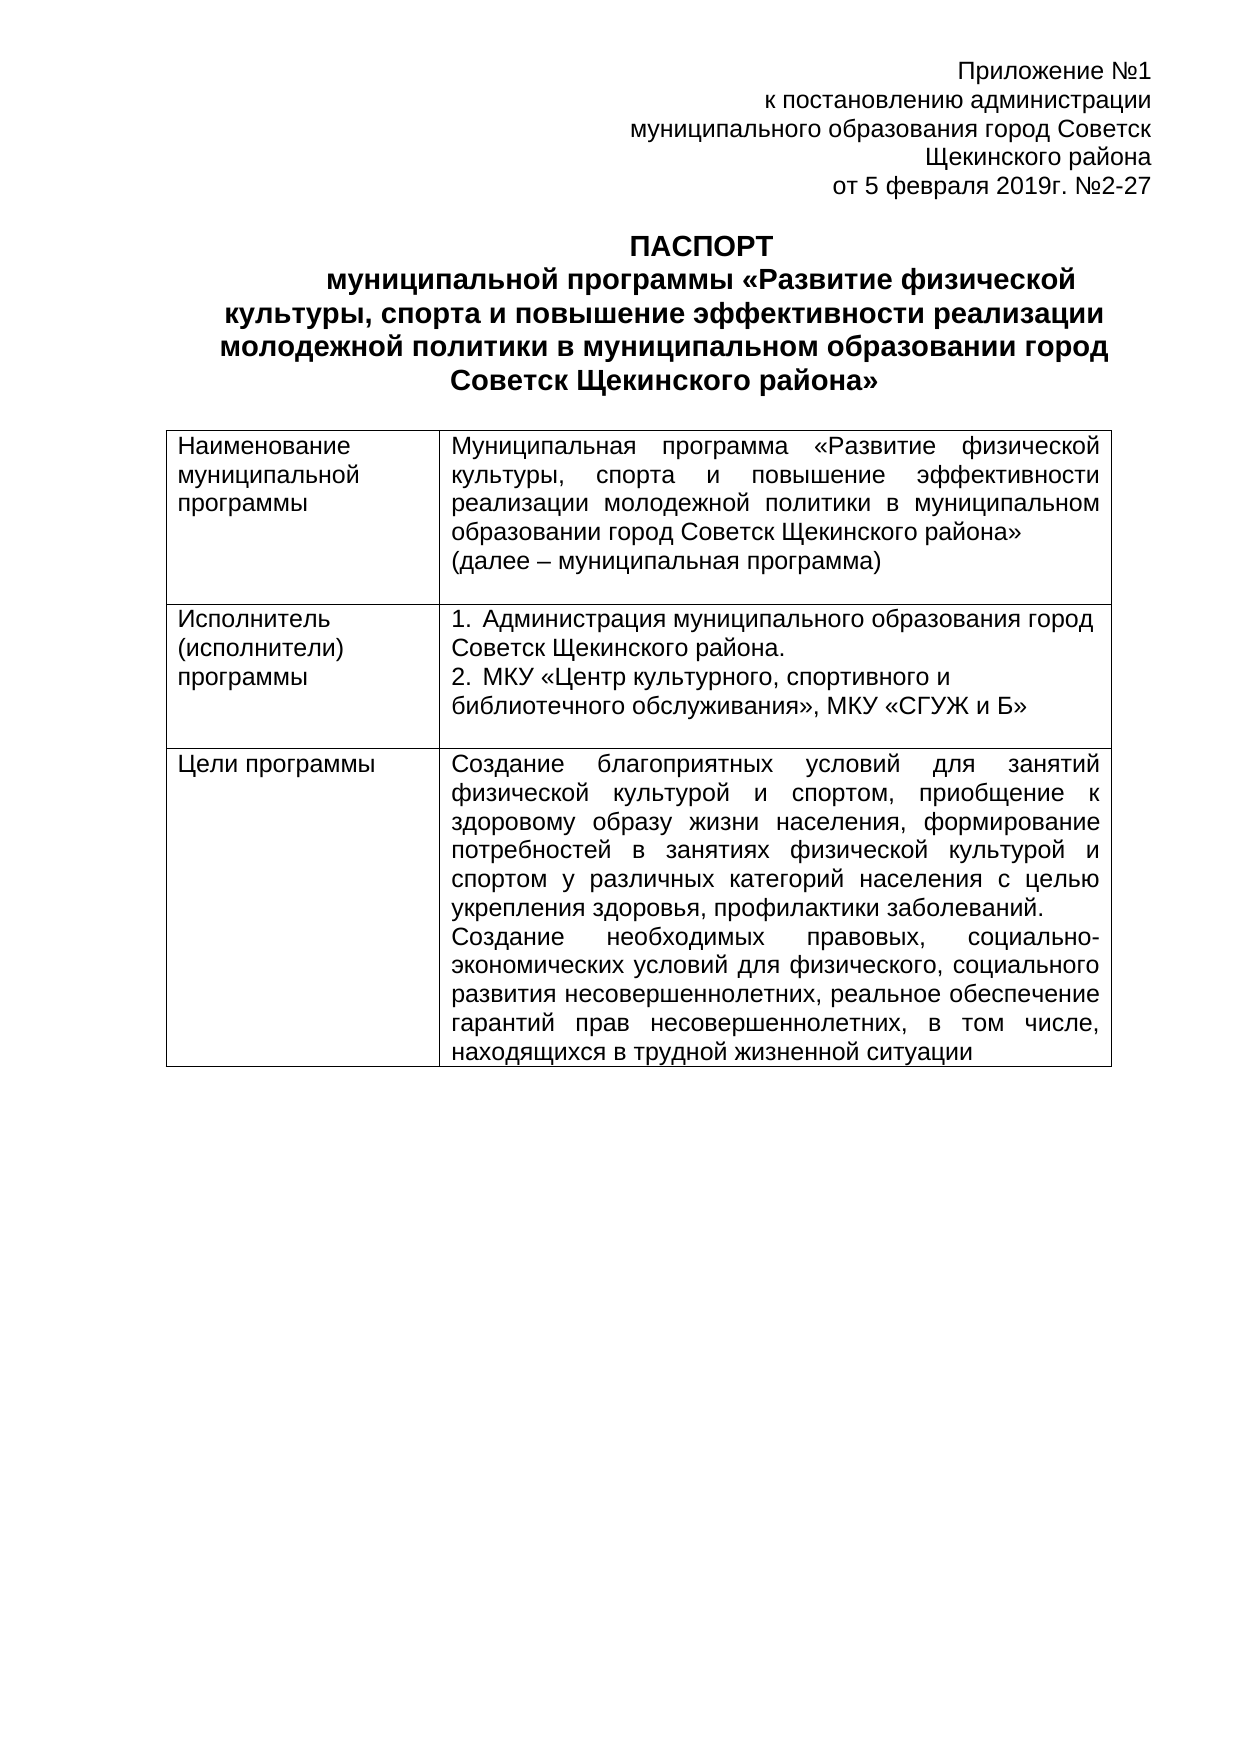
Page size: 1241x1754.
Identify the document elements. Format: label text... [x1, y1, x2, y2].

text муниципального образования город Советск [177, 114, 1152, 142]
table_cell Создание благоприятных условий для занятий физической культурой и спортом, приобщение к здоровому образу жизни населения, формирование потребностей в занятиях физической культурой и спортом у различных категорий населения с целью укрепления здоровья, профилактики заболеваний. Создание необходимых правовых, социально-экономических условий для физического, социального развития несовершеннолетних, реальное обеспечение гарантий прав несовершеннолетних, в том числе, находящихся в трудной жизненной ситуации [440, 749, 1111, 1066]
text к постановлению администрации [177, 85, 1152, 114]
table_cell Исполнитель (исполнители) программы [167, 605, 439, 748]
table_header Наименование муниципальной программы [167, 431, 439, 603]
title муниципальной программы «Развитие физической культуры, спорта и повышение эффективности реализации молодежной политики в муниципальном образовании город Советск Щекинского района» [177, 262, 1152, 396]
text от 5 февраля 2019г. №2-27 [177, 171, 1152, 200]
table_header Муниципальная программа «Развитие физической культуры, спорта и повышение эффективности реализации молодежной политики в муниципальном образовании город Советск Щекинского района» (далее – муниципальная программа) [440, 431, 1111, 603]
text Приложение №1 [177, 56, 1152, 85]
text ПАСПОРТ [177, 229, 1152, 262]
table_cell Цели программы [167, 749, 439, 1066]
table_cell Администрация муниципального образования город Советск Щекинского района. МКУ «Центр культурного, спортивного и библиотечного обслуживания», МКУ «СГУЖ и Б» [440, 605, 1111, 748]
text Щекинского района [177, 142, 1152, 171]
